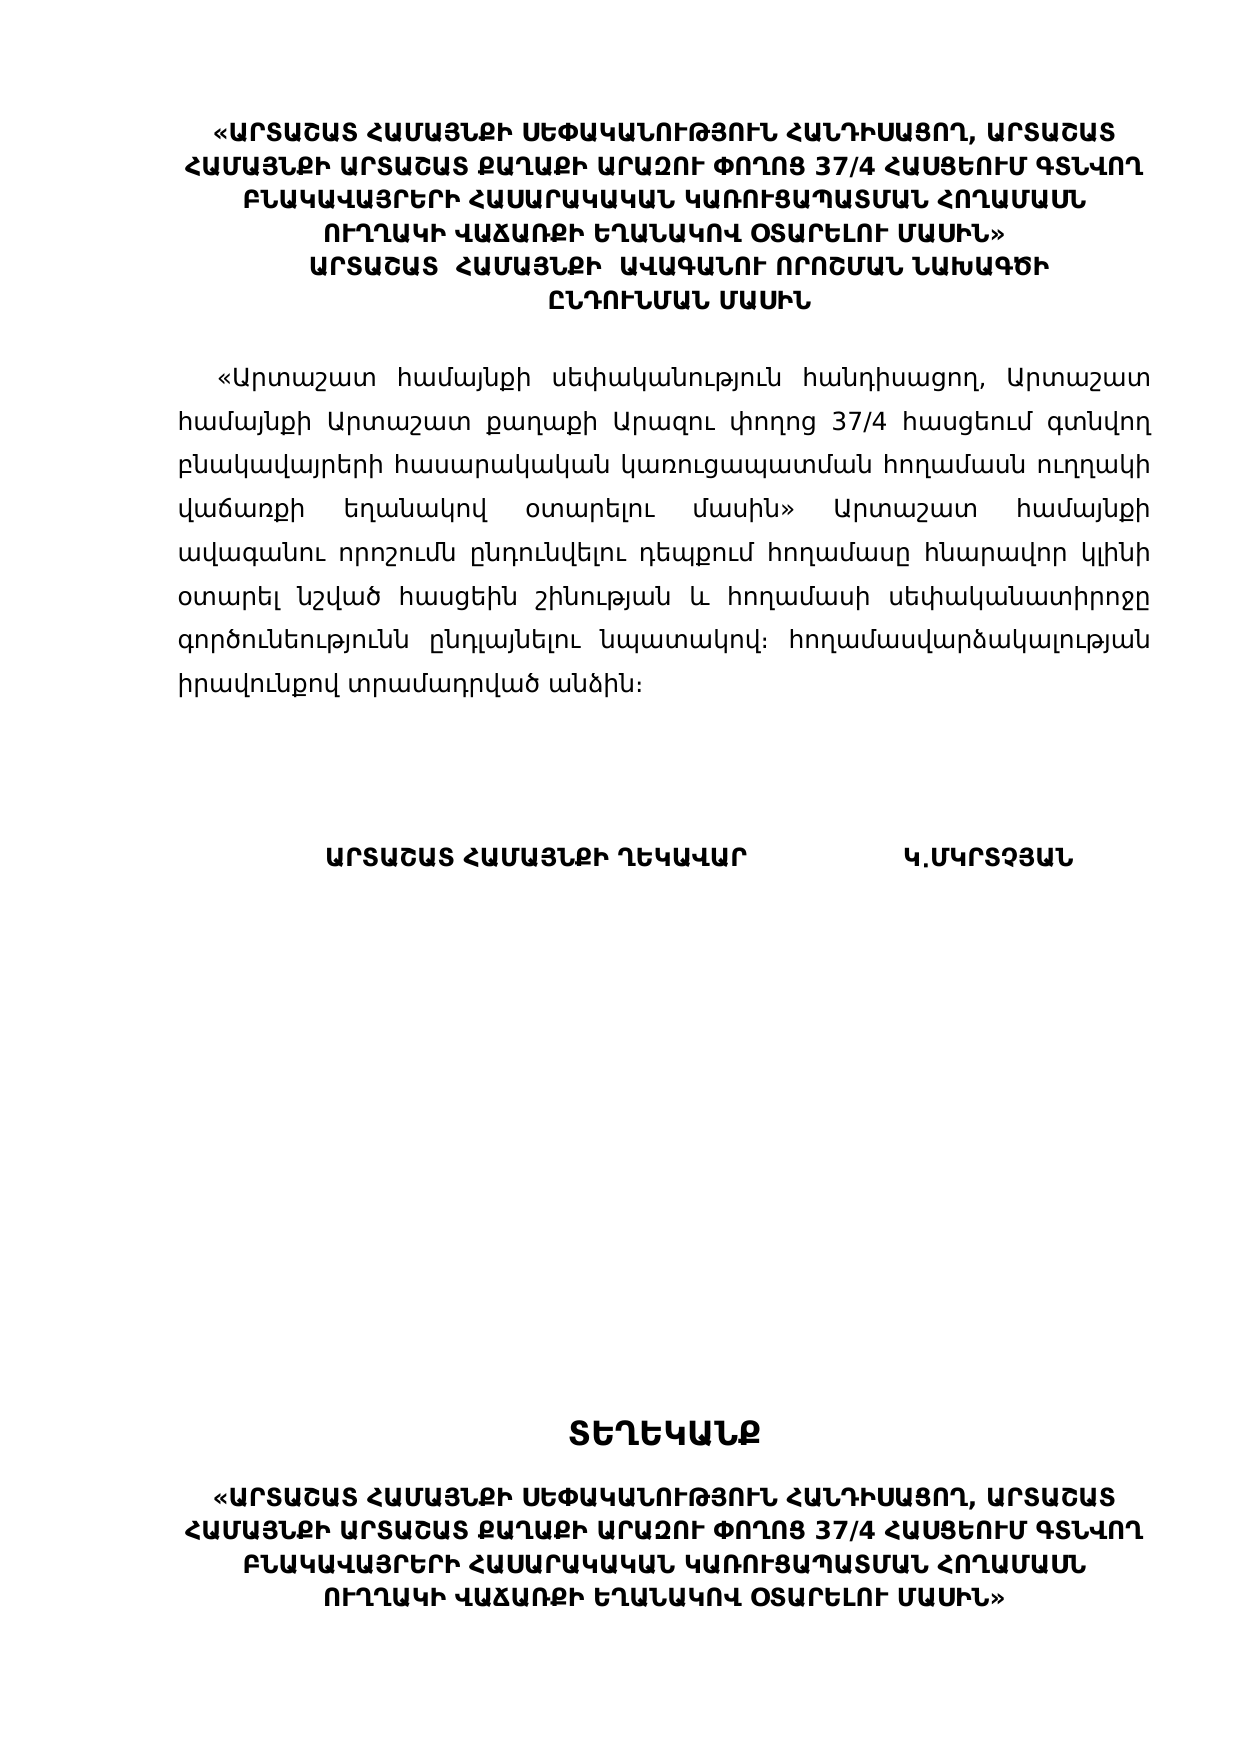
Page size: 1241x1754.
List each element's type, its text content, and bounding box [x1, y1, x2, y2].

text ԱՐՏԱՇԱՏ ՀԱՄԱՅՆՔԻ ՂԵԿԱՎԱՐ Կ․ՄԿՐՏՉՅԱՆ [177, 842, 1152, 873]
text «Արտաշատ համայնքի սեփականություն հանդիսացող, Արտաշատ համայնքի Արտաշատ քաղաքի Արազու փողոց 37/4 հասցեում գտնվող բնակավայրերի հասարակական կառուցապատման հողամասն ուղղակի վաճառքի եղանակով օտարելու մասին» Արտաշատ համայնքի ավագանու որոշումն ընդունվելու դեպքում հողամասը հնարավոր կլինի օտարել նշված հասցեին շինության և հողամասի սեփականատիրոջը գործունեությունն ընդլայնելու նպատակով։ հողամասվարձակալության իրավունքով տրամադրված անձին։ [177, 363, 1152, 698]
text «ԱՐՏԱՇԱՏ ՀԱՄԱՅՆՔԻ ՍԵՓԱԿԱՆՈՒԹՅՈՒՆ ՀԱՆԴԻՍԱՑՈՂ, ԱՐՏԱՇԱՏ ՀԱՄԱՅՆՔԻ ԱՐՏԱՇԱՏ ՔԱՂԱՔԻ ԱՐԱԶՈՒ ՓՈՂՈՑ 37/4 ՀԱՍՑԵՈՒՄ ԳՏՆՎՈՂ ԲՆԱԿԱՎԱՅՐԵՐԻ ՀԱՍԱՐԱԿԱԿԱՆ ԿԱՌՈՒՑԱՊԱՏՄԱՆ ՀՈՂԱՄԱՍՆ ՈՒՂՂԱԿԻ ՎԱՃԱՌՔԻ ԵՂԱՆԱԿՈՎ ՕՏԱՐԵԼՈՒ ՄԱՍԻՆ» [177, 118, 1152, 248]
text ԱՐՏԱՇԱՏ ՀԱՄԱՅՆՔԻ ԱՎԱԳԱՆՈՒ ՈՐՈՇՄԱՆ ՆԱԽԱԳԾԻ [133, 252, 1181, 281]
text «ԱՐՏԱՇԱՏ ՀԱՄԱՅՆՔԻ ՍԵՓԱԿԱՆՈՒԹՅՈՒՆ ՀԱՆԴԻՍԱՑՈՂ, ԱՐՏԱՇԱՏ ՀԱՄԱՅՆՔԻ ԱՐՏԱՇԱՏ ՔԱՂԱՔԻ ԱՐԱԶՈՒ ՓՈՂՈՑ 37/4 ՀԱՍՑԵՈՒՄ ԳՏՆՎՈՂ ԲՆԱԿԱՎԱՅՐԵՐԻ ՀԱՍԱՐԱԿԱԿԱՆ ԿԱՌՈՒՑԱՊԱՏՄԱՆ ՀՈՂԱՄԱՍՆ ՈՒՂՂԱԿԻ ՎԱՃԱՌՔԻ ԵՂԱՆԱԿՈՎ ՕՏԱՐԵԼՈՒ ՄԱՍԻՆ» [177, 1483, 1152, 1613]
text ՏԵՂԵԿԱՆՔ [177, 1415, 1152, 1454]
text ԸՆԴՈՒՆՄԱՆ ՄԱՍԻՆ [133, 286, 1181, 315]
